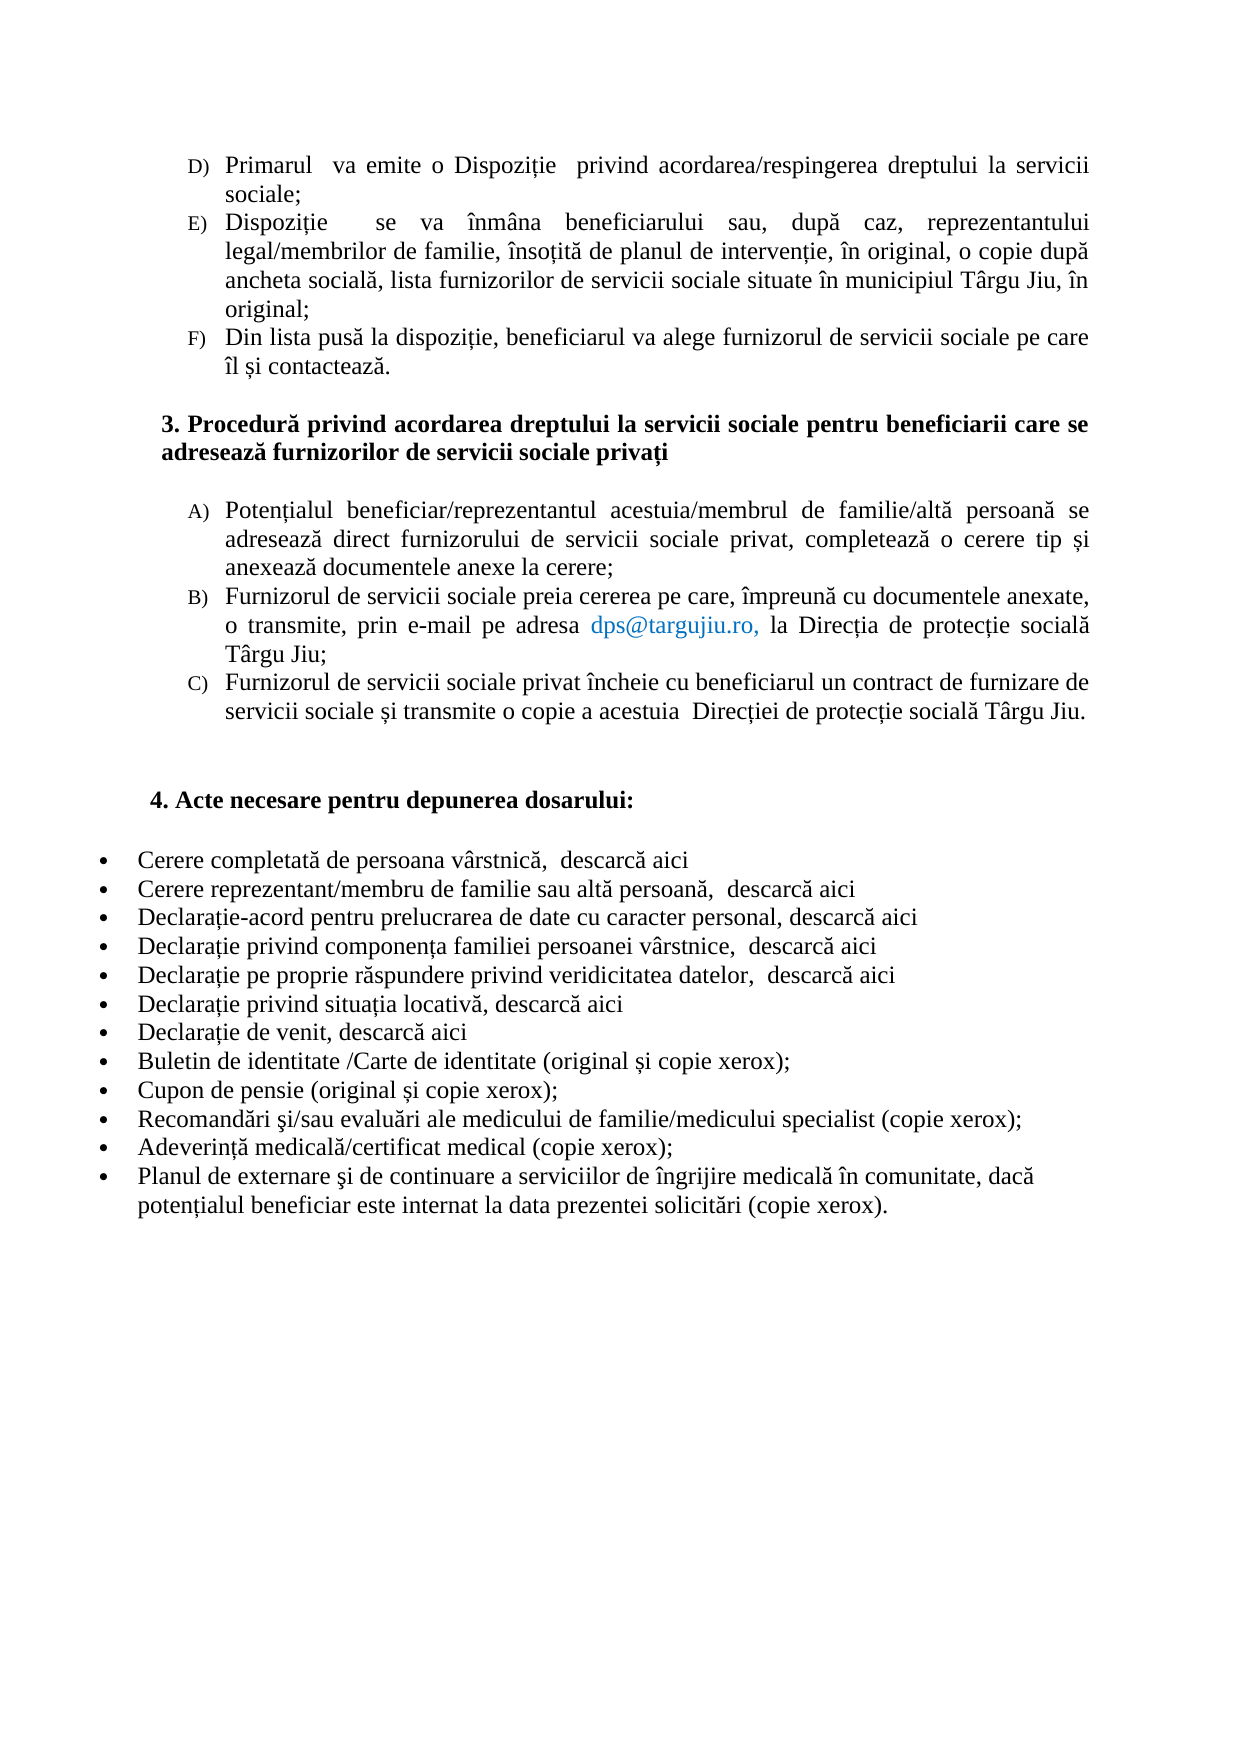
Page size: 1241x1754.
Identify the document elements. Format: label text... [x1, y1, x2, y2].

text 3. Procedură privind acordarea dreptului la servicii sociale pentru beneficiarii care se adresează furnizorilor de servicii sociale privați [161, 409, 1090, 466]
list Cerere completată de persoana vârstnică, descarcă aici [100, 845, 1090, 874]
list Adeverință medicală/certificat medical (copie xerox); [100, 1132, 1090, 1161]
list Declarație privind situația locativă, descarcă aici [100, 989, 1090, 1017]
list Cerere reprezentant/membru de familie sau altă persoană, descarcă aici [100, 874, 1090, 902]
list Cupon de pensie (original și copie xerox); [100, 1075, 1090, 1104]
list Declarație de venit, descarcă aici [100, 1017, 1090, 1046]
list Dispoziție se va înmâna beneficiarului sau, după caz, reprezentantului legal/membrilor de familie, însoțită de planul de intervenție, în original, o copie după ancheta socială, lista furnizorilor de servicii sociale situate în municipiul Târgu Jiu, în original; [187, 207, 1090, 322]
list Recomandări şi/sau evaluări ale medicului de familie/medicului specialist (copie xerox); [100, 1104, 1090, 1132]
list Din lista pusă la dispoziție, beneficiarul va alege furnizorul de servicii sociale pe care îl și contactează. [187, 322, 1090, 380]
list Furnizorul de servicii sociale preia cererea pe care, împreună cu documentele anexate, o transmite, prin e-mail pe adresa dps@targujiu.ro, la Direcția de protecție socială Târgu Jiu; [187, 581, 1090, 667]
list Primarul va emite o Dispoziție privind acordarea/respingerea dreptului la servicii sociale; [187, 150, 1090, 207]
text 4. Acte necesare pentru depunerea dosarului: [150, 785, 1090, 814]
list Declarație-acord pentru prelucrarea de date cu caracter personal, descarcă aici [100, 902, 1090, 931]
list Declarație pe proprie răspundere privind veridicitatea datelor, descarcă aici [100, 960, 1090, 989]
list Buletin de identitate /Carte de identitate (original și copie xerox); [100, 1046, 1090, 1075]
list Furnizorul de servicii sociale privat încheie cu beneficiarul un contract de furnizare de servicii sociale și transmite o copie a acestuia Direcției de protecție socială Târgu Jiu. [187, 667, 1090, 725]
list Potențialul beneficiar/reprezentantul acestuia/membrul de familie/altă persoană se adresează direct furnizorului de servicii sociale privat, completează o cerere tip și anexează documentele anexe la cerere; [187, 495, 1090, 581]
list Planul de externare şi de continuare a serviciilor de îngrijire medicală în comunitate, dacă potențialul beneficiar este internat la data prezentei solicitări (copie xerox). [100, 1161, 1090, 1219]
list Declarație privind componența familiei persoanei vârstnice, descarcă aici [100, 931, 1090, 960]
